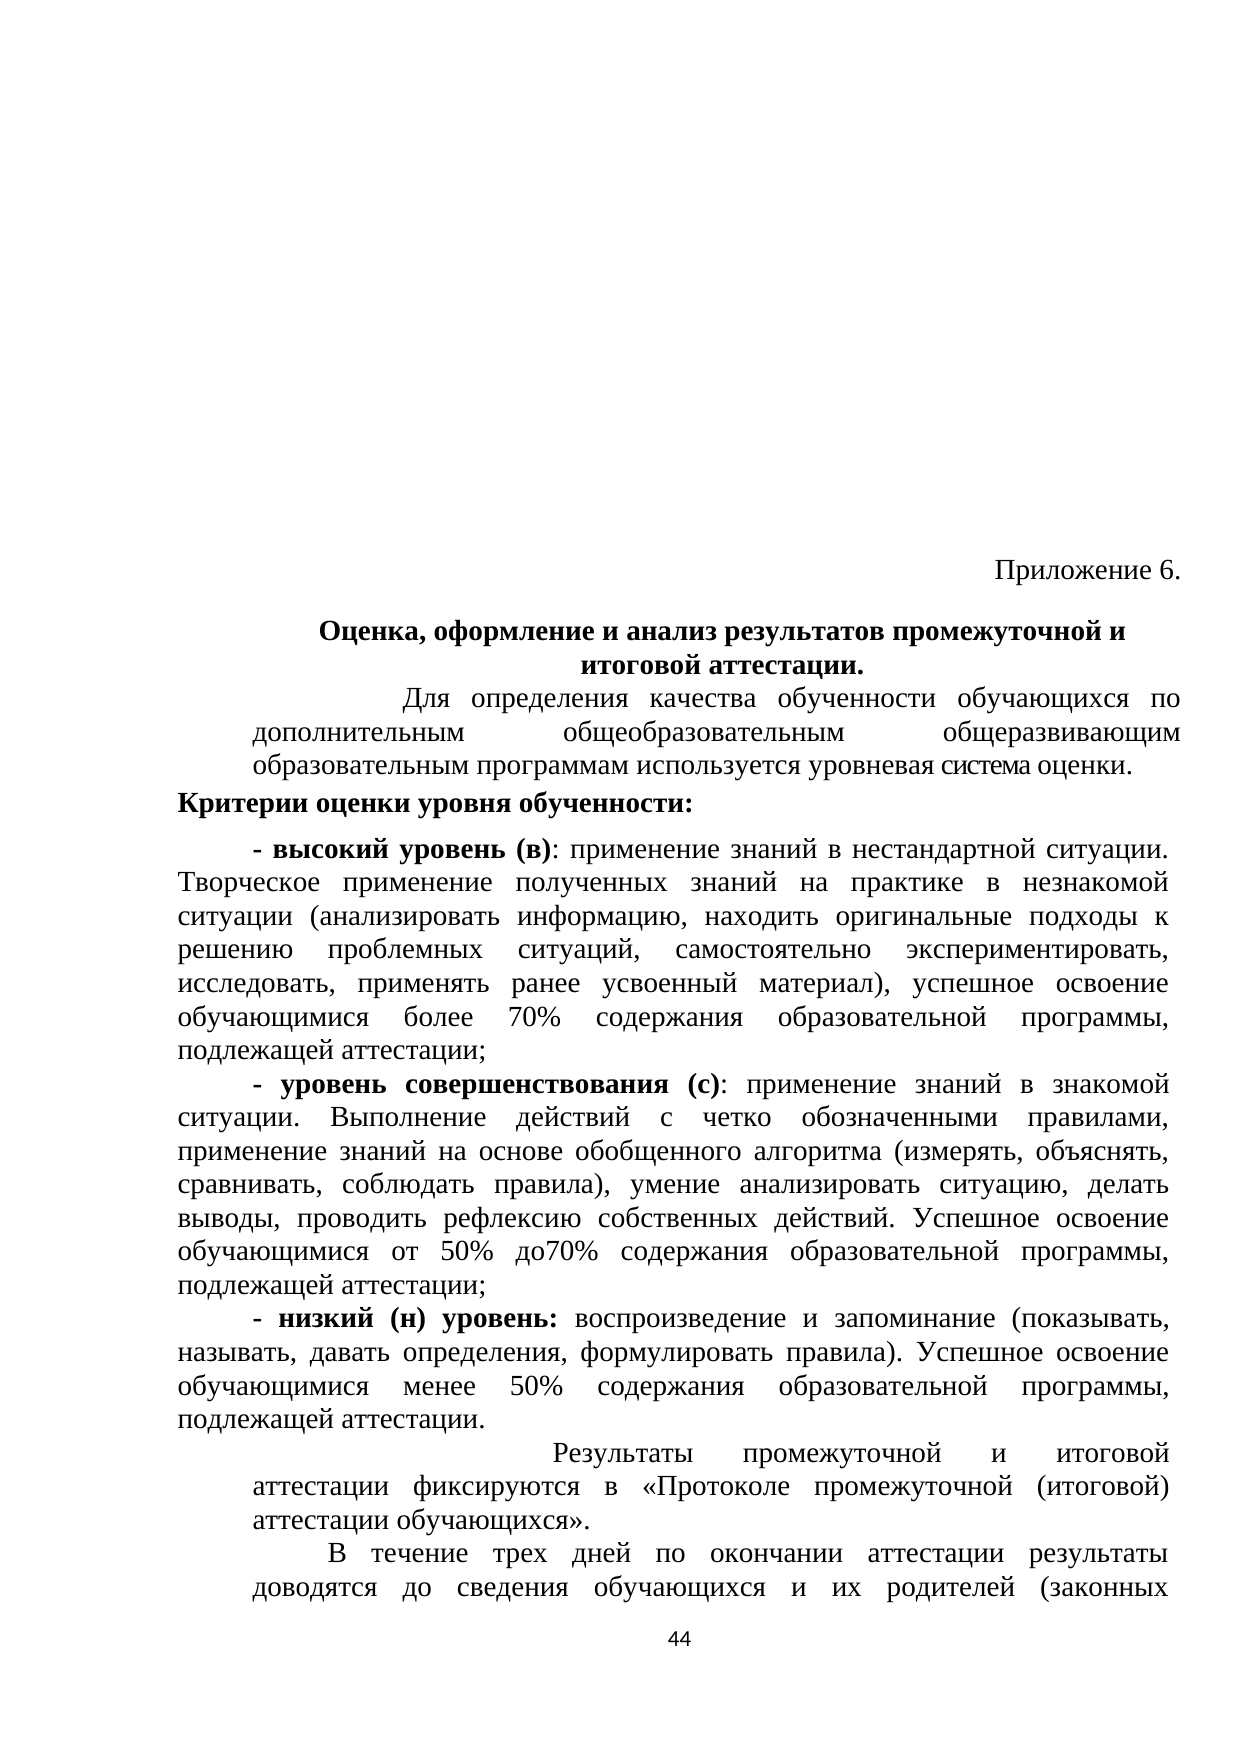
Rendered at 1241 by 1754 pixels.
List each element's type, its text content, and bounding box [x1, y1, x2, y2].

list Для определения качества обученности обучающихся по дополнительным общеобразовательным общеразвивающим образовательным программам используется уровневая система оценки. [252, 680, 1181, 781]
list - уровень совершенствования (с): применение знаний в знакомой ситуации. Выполнение действий с четко обозначенными правилами, применение знаний на основе обобщенного алгоритма (измерять, объяснять, сравнивать, соблюдать правила), умение анализировать ситуацию, делать выводы, проводить рефлексию собственных действий. Успешное освоение обучающимися от 50% до70% содержания образовательной программы, подлежащей аттестации; [177, 1066, 1170, 1301]
text Оценка, оформление и анализ результатов промежуточной и итоговой аттестации. [272, 613, 1172, 680]
text Приложение 6. [177, 552, 1181, 585]
text Критерии оценки уровня обученности: [177, 785, 1181, 818]
list - низкий (н) уровень: воспроизведение и запоминание (показывать, называть, давать определения, формулировать правила). Успешное освоение обучающимися менее 50% содержания образовательной программы, подлежащей аттестации. [177, 1301, 1170, 1435]
list Результаты промежуточной и итоговой аттестации фиксируются в «Протоколе промежуточной (итоговой) аттестации обучающихся». [252, 1435, 1170, 1535]
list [252, 1535, 1169, 1602]
list - высокий уровень (в): применение знаний в нестандартной ситуации. Творческое применение полученных знаний на практике в незнакомой ситуации (анализировать информацию, находить оригинальные подходы к решению проблемных ситуаций, самостоятельно экспериментировать, исследовать, применять ранее усвоенный материал), успешное освоение обучающимися более 70% содержания образовательной программы, подлежащей аттестации; [177, 831, 1169, 1066]
